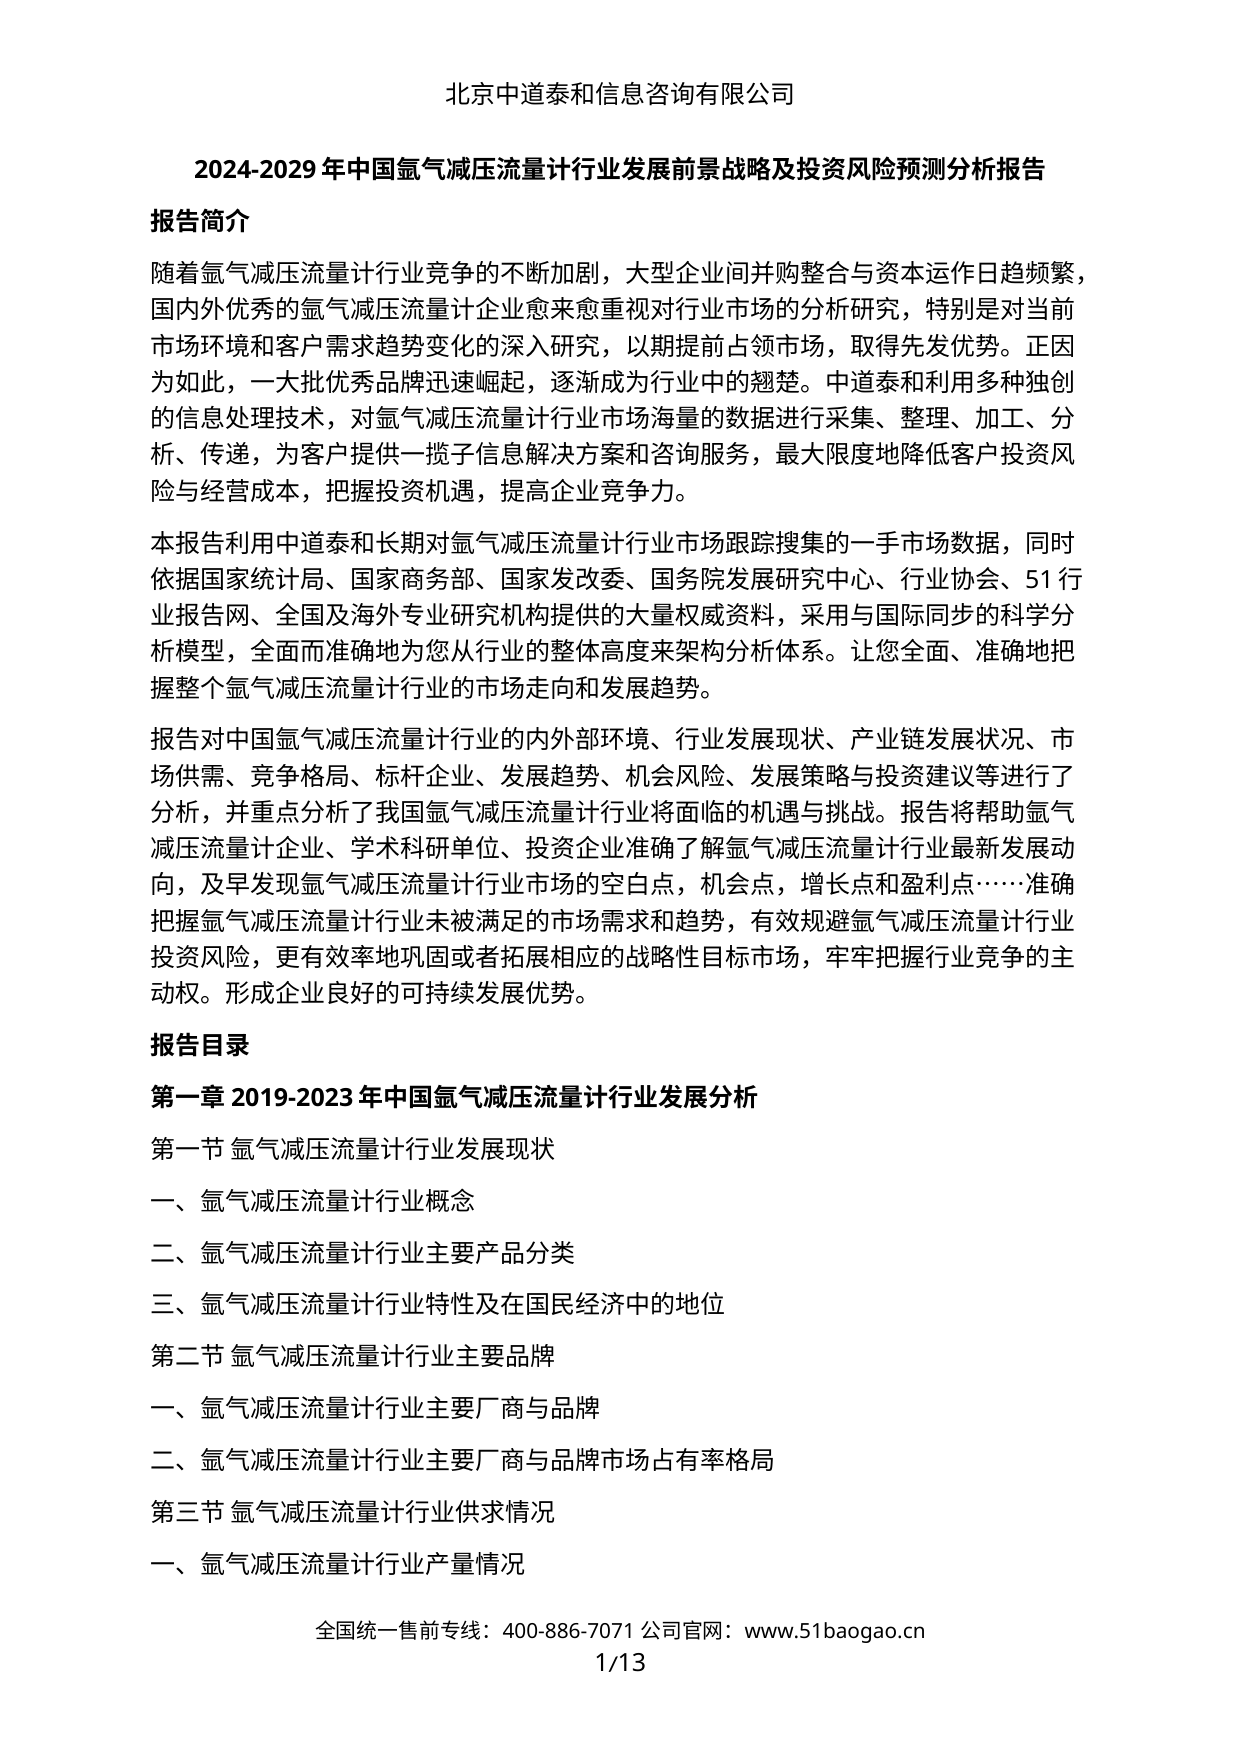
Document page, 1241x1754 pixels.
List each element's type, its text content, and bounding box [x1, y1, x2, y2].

text 一、氩气减压流量计行业概念 [150, 1181, 1090, 1217]
text 随着氩气减压流量计行业竞争的不断加剧，大型企业间并购整合与资本运作日趋频繁，国内外优秀的氩气减压流量计企业愈来愈重视对行业市场的分析研究，特别是对当前市场环境和客户需求趋势变化的深入研究，以期提前占领市场，取得先发优势。正因为如此，一大批优秀品牌迅速崛起，逐渐成为行业中的翘楚。中道泰和利用多种独创的信息处理技术，对氩气减压流量计行业市场海量的数据进行采集、整理、加工、分析、传递，为客户提供一揽子信息解决方案和咨询服务，最大限度地降低客户投资风险与经营成本，把握投资机遇，提高企业竞争力。 [150, 254, 1090, 507]
text 三、氩气减压流量计行业特性及在国民经济中的地位 [150, 1285, 1090, 1321]
text 一、氩气减压流量计行业产量情况 [150, 1544, 1090, 1581]
text 报告对中国氩气减压流量计行业的内外部环境、行业发展现状、产业链发展状况、市场供需、竞争格局、标杆企业、发展趋势、机会风险、发展策略与投资建议等进行了分析，并重点分析了我国氩气减压流量计行业将面临的机遇与挑战。报告将帮助氩气减压流量计企业、学术科研单位、投资企业准确了解氩气减压流量计行业最新发展动向，及早发现氩气减压流量计行业市场的空白点，机会点，增长点和盈利点……准确把握氩气减压流量计行业未被满足的市场需求和趋势，有效规避氩气减压流量计行业投资风险，更有效率地巩固或者拓展相应的战略性目标市场，牢牢把握行业竞争的主动权。形成企业良好的可持续发展优势。 [150, 720, 1090, 1010]
text 报告简介 [150, 202, 1090, 238]
text 一、氩气减压流量计行业主要厂商与品牌 [150, 1389, 1090, 1425]
text 第一节 氩气减压流量计行业发展现状 [150, 1129, 1090, 1166]
text 本报告利用中道泰和长期对氩气减压流量计行业市场跟踪搜集的一手市场数据，同时依据国家统计局、国家商务部、国家发改委、国务院发展研究中心、行业协会、51行业报告网、全国及海外专业研究机构提供的大量权威资料，采用与国际同步的科学分析模型，全面而准确地为您从行业的整体高度来架构分析体系。让您全面、准确地把握整个氩气减压流量计行业的市场走向和发展趋势。 [150, 523, 1090, 704]
text 二、氩气减压流量计行业主要厂商与品牌市场占有率格局 [150, 1441, 1090, 1477]
text 二、氩气减压流量计行业主要产品分类 [150, 1233, 1090, 1269]
text 第二节 氩气减压流量计行业主要品牌 [150, 1337, 1090, 1373]
text 2024-2029年中国氩气减压流量计行业发展前景战略及投资风险预测分析报告 [150, 150, 1090, 186]
text 报告目录 [150, 1026, 1090, 1062]
text 第三节 氩气减压流量计行业供求情况 [150, 1492, 1090, 1529]
text 第一章 2019-2023年中国氩气减压流量计行业发展分析 [150, 1077, 1090, 1114]
